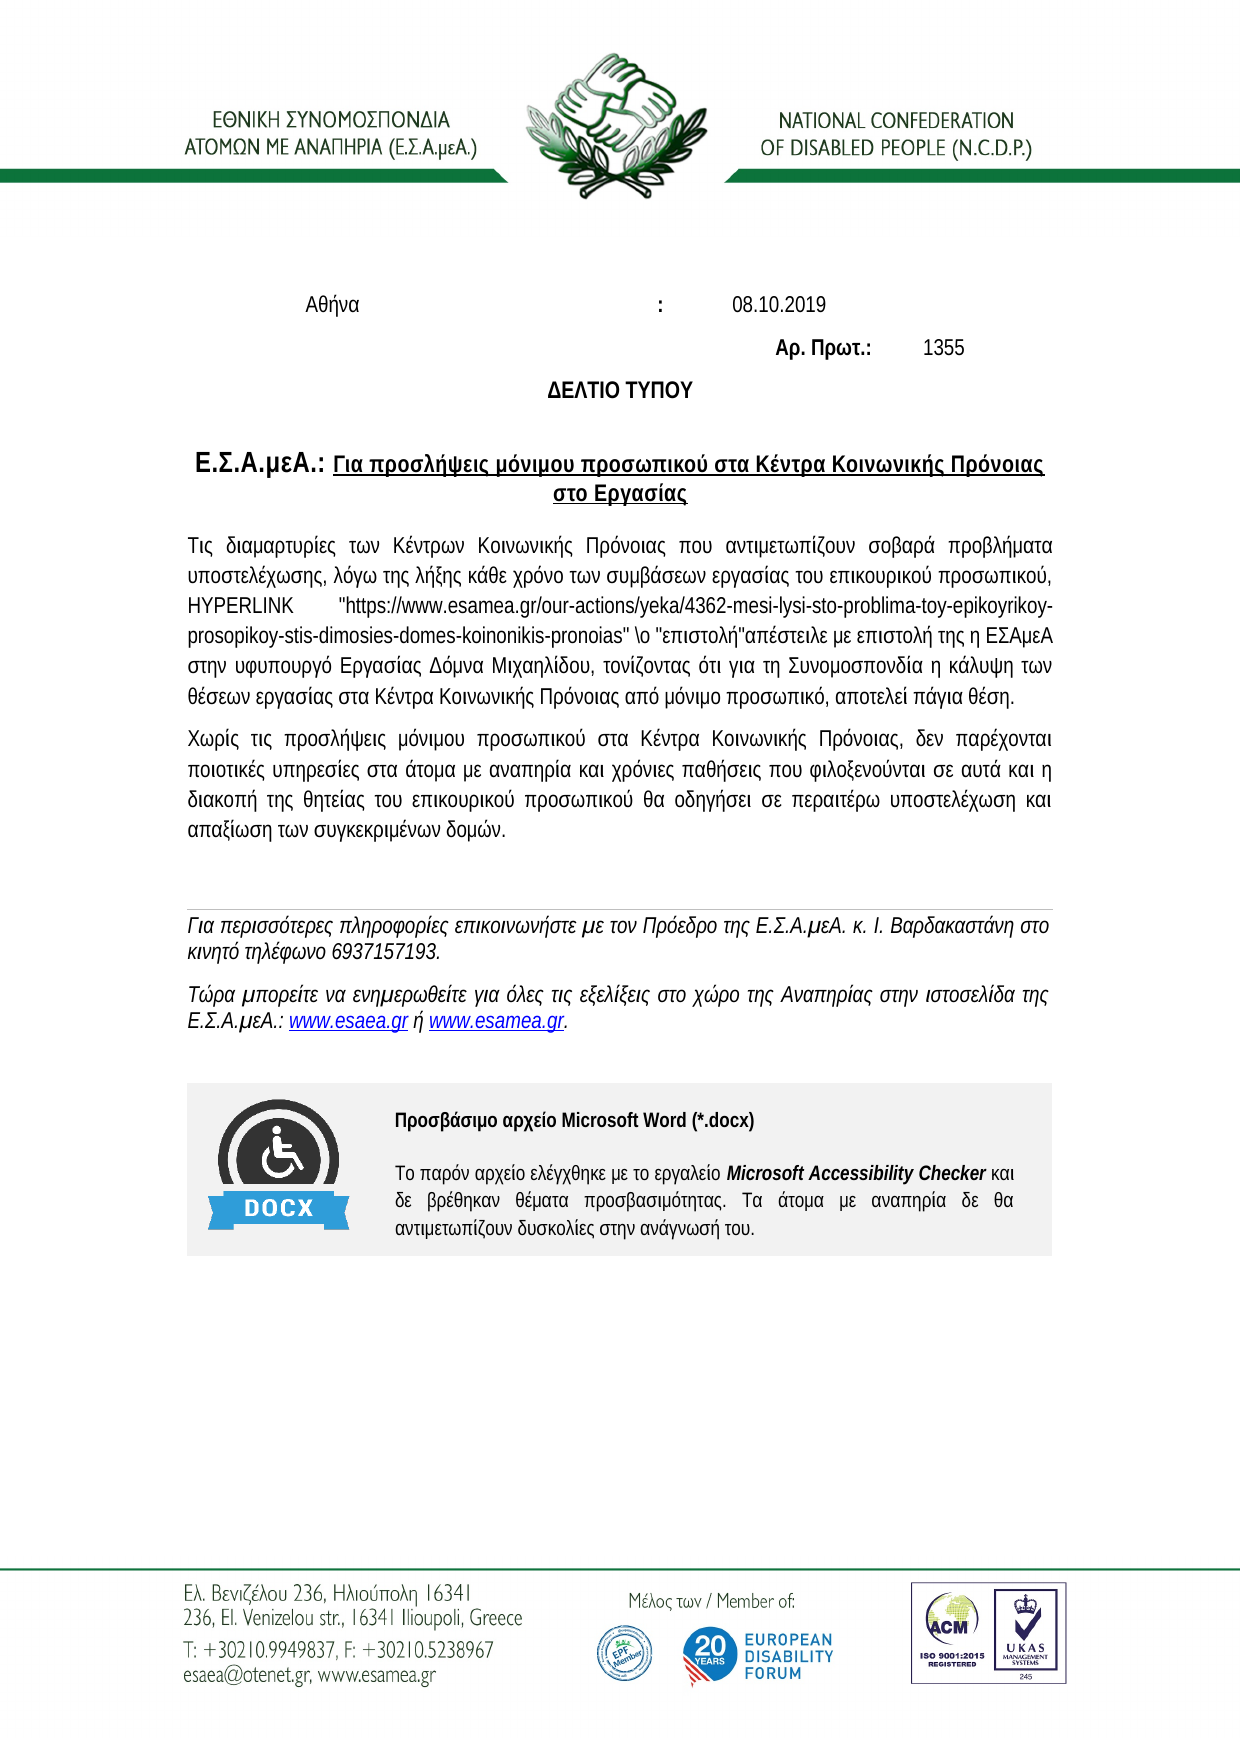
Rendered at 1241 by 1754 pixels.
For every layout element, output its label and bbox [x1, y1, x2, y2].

picture [0, 0, 1240, 237]
picture [0, 1556, 1240, 1738]
picture [203, 1089, 354, 1240]
